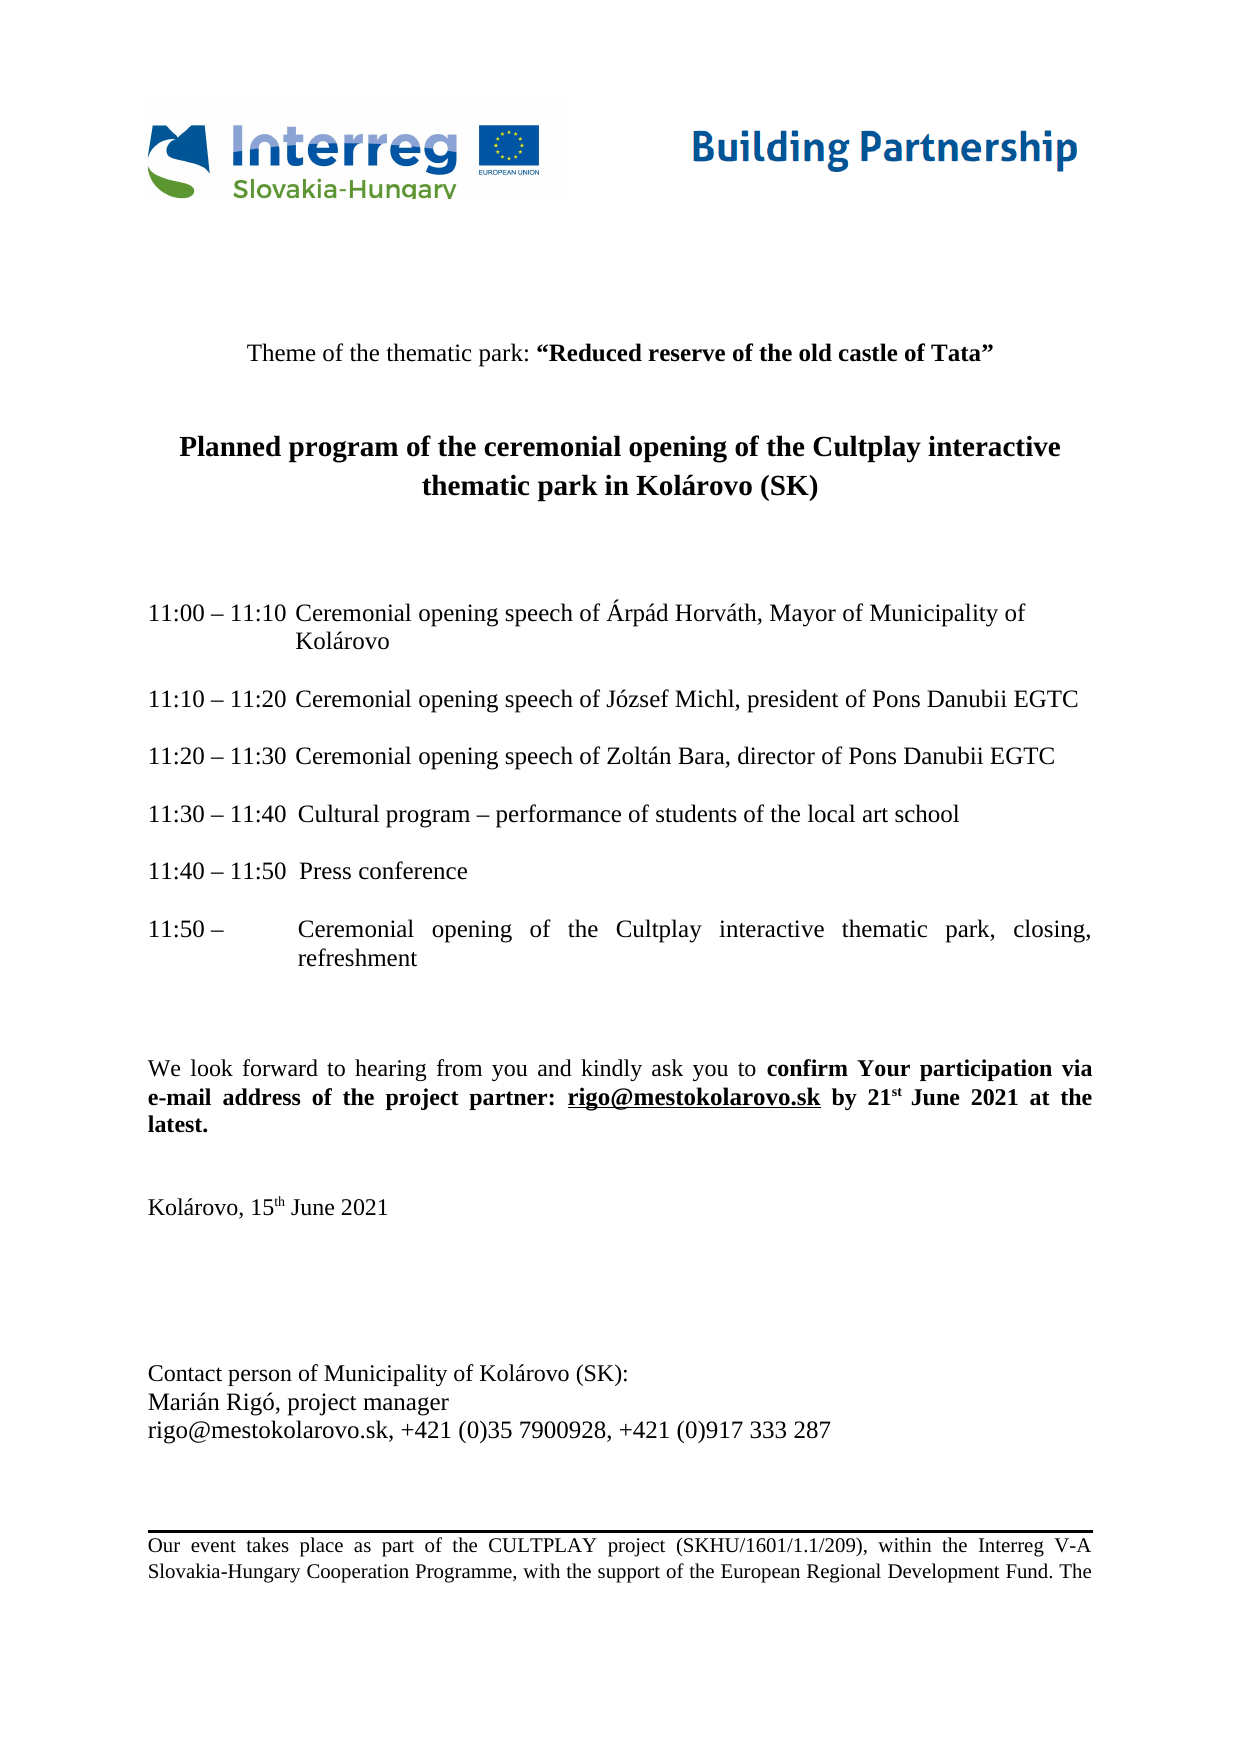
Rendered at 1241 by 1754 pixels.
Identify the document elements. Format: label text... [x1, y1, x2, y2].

text 11:50 – Ceremonial opening of the Cultplay interactive thematic park, closing, refreshment [148, 914, 1093, 971]
text 11:10 – 11:20 Ceremonial opening speech of József Michl, president of Pons Danubii EGTC [148, 684, 1093, 713]
text Theme of the thematic park: “Reduced reserve of the old castle of Tata” [148, 338, 1093, 367]
text rigo@mestokolarovo.sk, +421 (0)35 7900928, +421 (0)917 333 287 [148, 1415, 1093, 1444]
picture [147, 95, 567, 199]
text Contact person of Municipality of Kolárovo (SK): Marián Rigó, project manager [148, 1359, 1093, 1415]
text Kolárovo, 15th June 2021 [148, 1193, 1093, 1221]
text 11:30 – 11:40 Cultural program – performance of students of the local art school [148, 799, 1093, 828]
text 11:00 – 11:10 Ceremonial opening speech of Árpád Horváth, Mayor of Municipality of Kolárovo [148, 598, 1093, 655]
text 11:40 – 11:50 Press conference [148, 856, 1093, 885]
text We look forward to hearing from you and kindly ask you to confirm Your participation via e-mail address of the project partner: rigo@mestokolarovo.sk by 21st June 2021 at the latest. [148, 1054, 1093, 1138]
picture [674, 113, 1093, 190]
text 11:20 – 11:30 Ceremonial opening speech of Zoltán Bara, director of Pons Danubii EGTC [148, 741, 1093, 770]
text Planned program of the ceremonial opening of the Cultplay interactive thematic park in Kolárovo (SK) [148, 429, 1093, 502]
